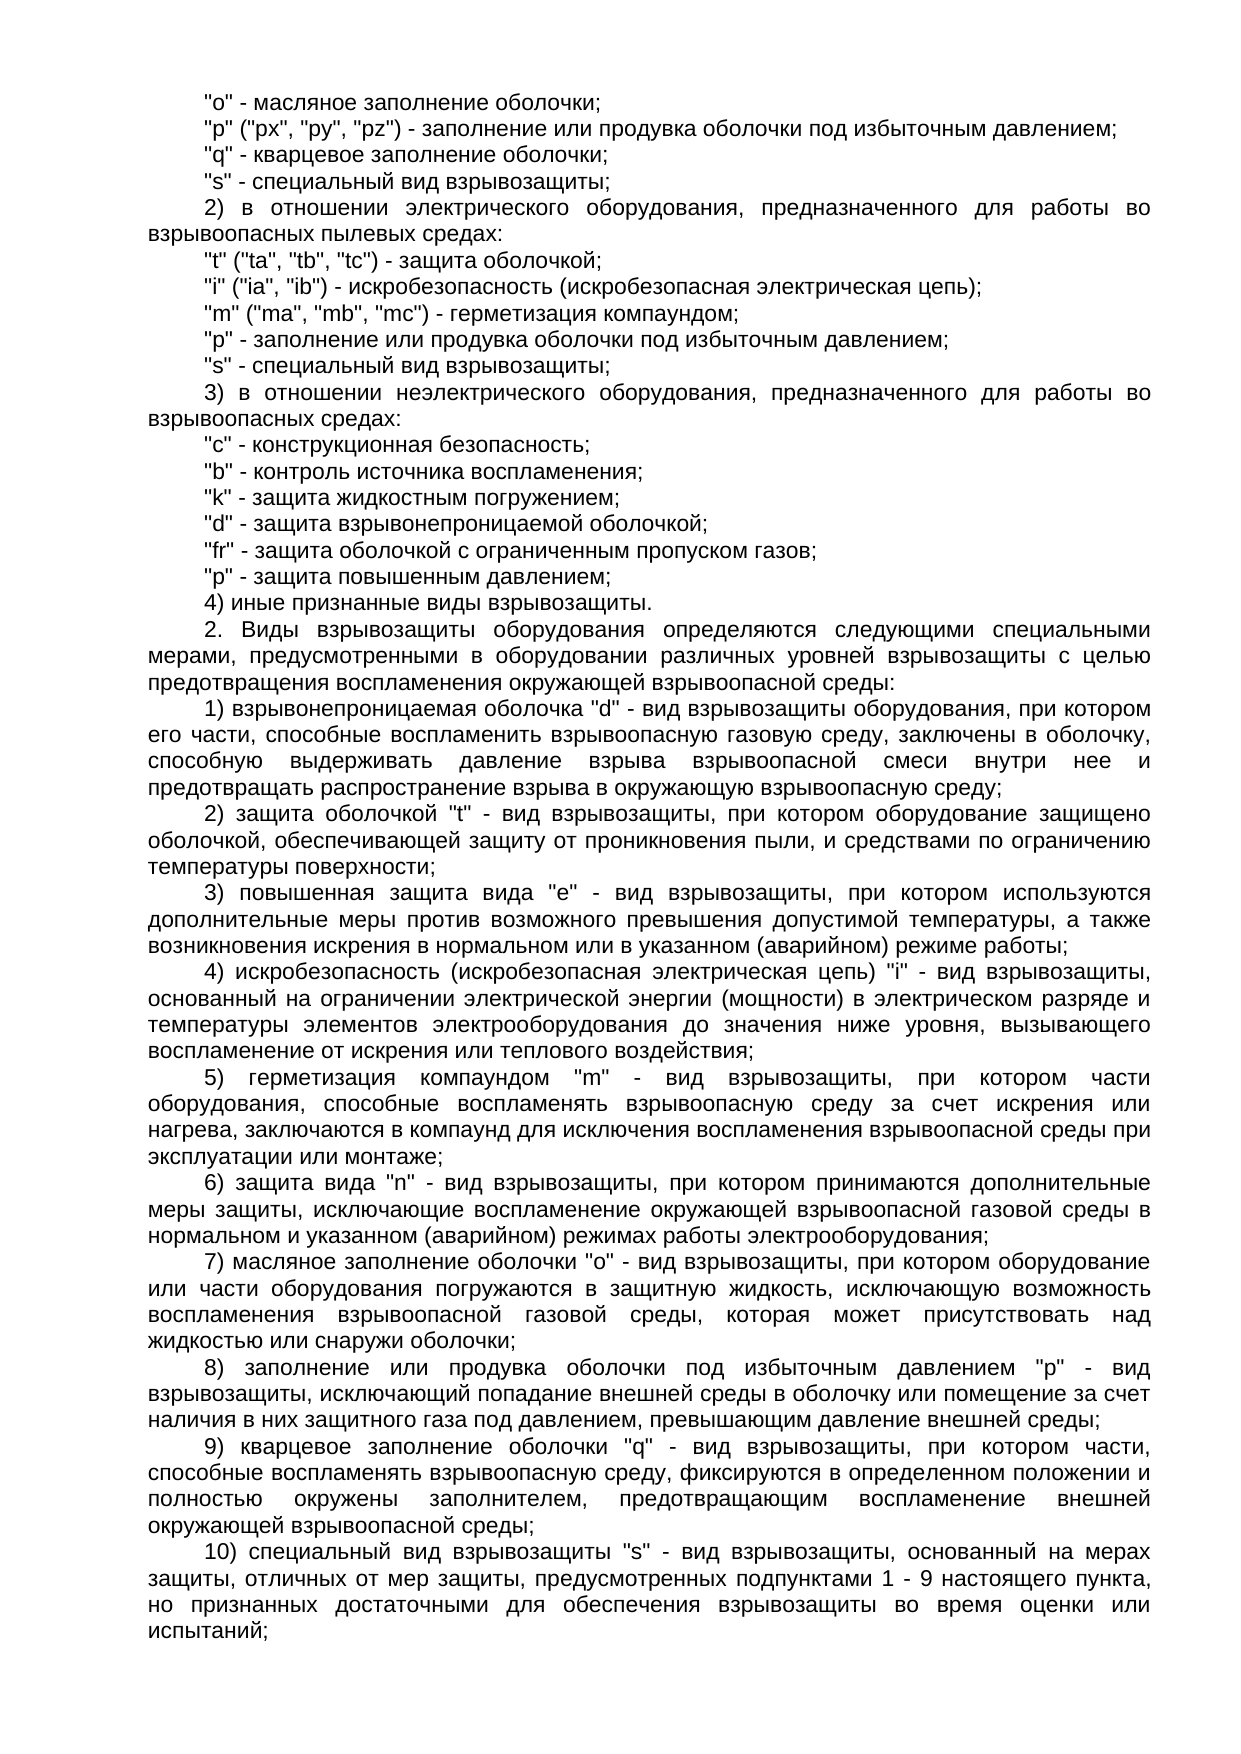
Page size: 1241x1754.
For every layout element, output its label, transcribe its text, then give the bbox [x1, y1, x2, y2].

text "q" - кварцевое заполнение оболочки; [148, 141, 1152, 168]
text 8) заполнение или продувка оболочки под избыточным давлением "p" - вид взрывозащиты, исключающий попадание внешней среды в оболочку или помещение за счет наличия в них защитного газа под давлением, превышающим давление внешней среды; [148, 1354, 1152, 1433]
text 2. Виды взрывозащиты оборудования определяются следующими специальными мерами, предусмотренными в оборудовании различных уровней взрывозащиты с целью предотвращения воспламенения окружающей взрывоопасной среды: [148, 616, 1152, 695]
text 3) повышенная защита вида "e" - вид взрывозащиты, при котором используются дополнительные меры против возможного превышения допустимой температуры, а также возникновения искрения в нормальном или в указанном (аварийном) режиме работы; [148, 879, 1152, 958]
text "s" - специальный вид взрывозащиты; [148, 168, 1152, 194]
text "p" - защита повышенным давлением; [148, 563, 1152, 589]
text 3) в отношении неэлектрического оборудования, предназначенного для работы во взрывоопасных средах: [148, 378, 1152, 431]
text "i" ("ia", "ib") - искробезопасность (искробезопасная электрическая цепь); [148, 273, 1152, 299]
text "k" - защита жидкостным погружением; [148, 484, 1152, 510]
text "d" - защита взрывонепроницаемой оболочкой; [148, 510, 1152, 537]
text 2) в отношении электрического оборудования, предназначенного для работы во взрывоопасных пылевых средах: [148, 194, 1152, 247]
text "p" ("px", "py", "pz") - заполнение или продувка оболочки под избыточным давлением; [148, 115, 1152, 141]
text 4) иные признанные виды взрывозащиты. [148, 589, 1152, 616]
text "m" ("ma", "mb", "mc") - герметизация компаундом; [148, 299, 1152, 326]
text "t" ("ta", "tb", "tc") - защита оболочкой; [148, 247, 1152, 273]
text "s" - специальный вид взрывозащиты; [148, 352, 1152, 378]
text 1) взрывонепроницаемая оболочка "d" - вид взрывозащиты оборудования, при котором его части, способные воспламенить взрывоопасную газовую среду, заключены в оболочку, способную выдерживать давление взрыва взрывоопасной смеси внутри нее и предотвращать распространение взрыва в окружающую взрывоопасную среду; [148, 695, 1152, 800]
text 9) кварцевое заполнение оболочки "q" - вид взрывозащиты, при котором части, способные воспламенять взрывоопасную среду, фиксируются в определенном положении и полностью окружены заполнителем, предотвращающим воспламенение внешней окружающей взрывоопасной среды; [148, 1433, 1152, 1538]
text 2) защита оболочкой "t" - вид взрывозащиты, при котором оборудование защищено оболочкой, обеспечивающей защиту от проникновения пыли, и средствами по ограничению температуры поверхности; [148, 800, 1152, 879]
text 7) масляное заполнение оболочки "o" - вид взрывозащиты, при котором оборудование или части оборудования погружаются в защитную жидкость, исключающую возможность воспламенения взрывоопасной газовой среды, которая может присутствовать над жидкостью или снаружи оболочки; [148, 1248, 1152, 1354]
text "o" - масляное заполнение оболочки; [148, 89, 1152, 115]
text 6) защита вида "n" - вид взрывозащиты, при котором принимаются дополнительные меры защиты, исключающие воспламенение окружающей взрывоопасной газовой среды в нормальном и указанном (аварийном) режимах работы электрооборудования; [148, 1169, 1152, 1248]
text 5) герметизация компаундом "m" - вид взрывозащиты, при котором части оборудования, способные воспламенять взрывоопасную среду за счет искрения или нагрева, заключаются в компаунд для исключения воспламенения взрывоопасной среды при эксплуатации или монтаже; [148, 1064, 1152, 1169]
text "p" - заполнение или продувка оболочки под избыточным давлением; [148, 326, 1152, 352]
text "b" - контроль источника воспламенения; [148, 458, 1152, 484]
text "fr" - защита оболочкой с ограниченным пропуском газов; [148, 537, 1152, 563]
text "c" - конструкционная безопасность; [148, 431, 1152, 458]
text 10) специальный вид взрывозащиты "s" - вид взрывозащиты, основанный на мерах защиты, отличных от мер защиты, предусмотренных подпунктами 1 - 9 настоящего пункта, но признанных достаточными для обеспечения взрывозащиты во время оценки или испытаний; [148, 1538, 1152, 1643]
text 4) искробезопасность (искробезопасная электрическая цепь) "i" - вид взрывозащиты, основанный на ограничении электрической энергии (мощности) в электрическом разряде и температуры элементов электрооборудования до значения ниже уровня, вызывающего воспламенение от искрения или теплового воздействия; [148, 958, 1152, 1064]
